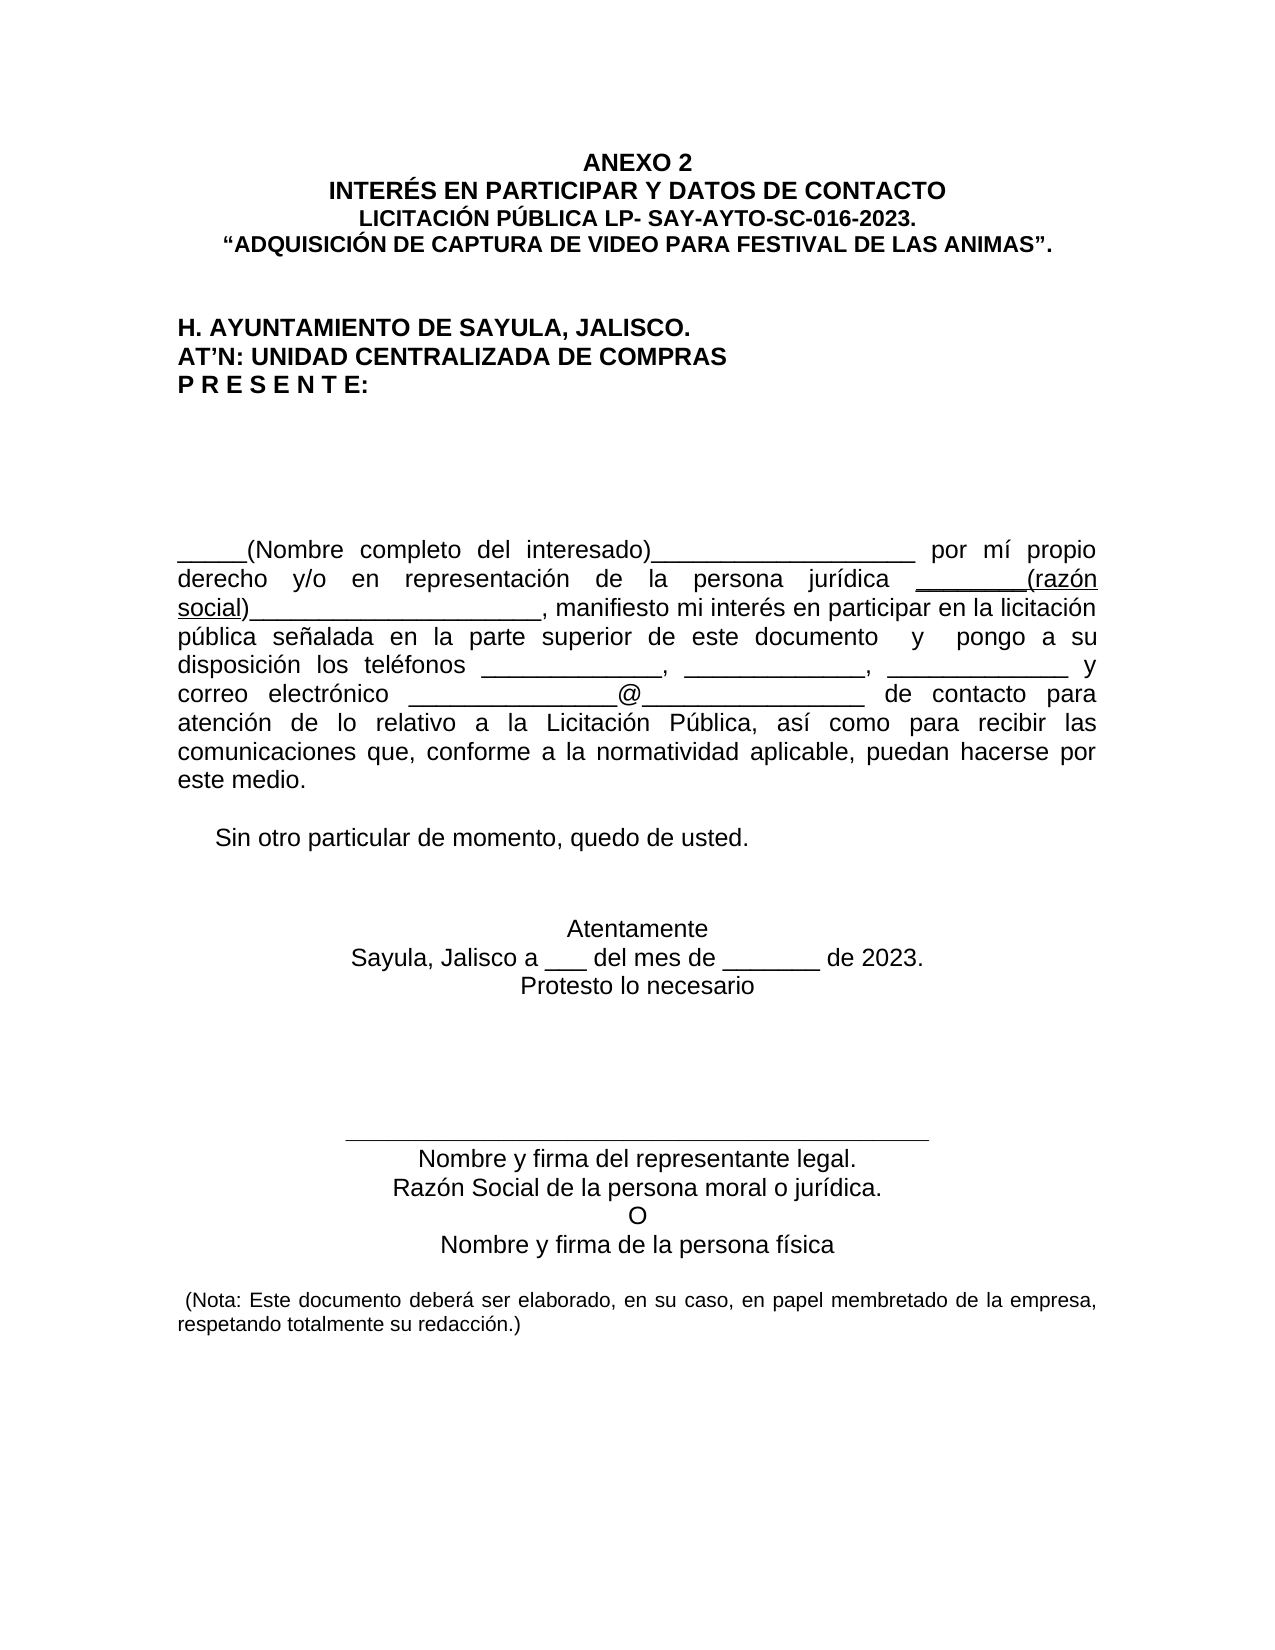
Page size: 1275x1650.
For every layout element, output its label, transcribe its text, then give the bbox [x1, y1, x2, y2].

text H. AYUNTAMIENTO DE SAYULA, JALISCO. [177, 313, 1098, 342]
text Atentamente [177, 914, 1098, 942]
text INTERÉS EN PARTICIPAR Y DATOS DE CONTACTO [177, 176, 1098, 205]
text Nombre y firma de la persona física [177, 1230, 1098, 1259]
text (Nota: Este documento deberá ser elaborado, en su caso, en papel membretado de la empresa, respetando totalmente su redacción.) [177, 1287, 1098, 1335]
text ANEXO 2 [177, 148, 1098, 176]
text Nombre y firma del representante legal. [177, 1144, 1098, 1172]
text P R E S E N T E: [177, 370, 1098, 399]
text Protesto lo necesario [177, 971, 1098, 1000]
text O [177, 1201, 1098, 1230]
text AT’N: UNIDAD CENTRALIZADA DE COMPRAS [177, 342, 1098, 370]
text Razón Social de la persona moral o jurídica. [177, 1172, 1098, 1201]
text __________________________________________ [177, 1115, 1098, 1144]
text LICITACIÓN PÚBLICA LP- SAY-AYTO-SC-016-2023. [177, 205, 1098, 231]
text Sin otro particular de momento, quedo de usted. [177, 823, 1098, 852]
text Sayula, Jalisco a ___ del mes de _______ de 2023. [177, 942, 1098, 971]
text “ADQUISICIÓN DE CAPTURA DE VIDEO PARA FESTIVAL DE LAS ANIMAS”. [177, 231, 1098, 258]
text _____(Nombre completo del interesado)___________________ por mí propio derecho y/o en representación de la persona jurídica ________(razón social)_____________________, manifiesto mi interés en participar en la licitación pública señalada en la parte superior de este documento y pongo a su disposición los teléfonos _____________, _____________, _____________ y correo electrónico _______________@________________ de contacto para atención de lo relativo a la Licitación Pública, así como para recibir las comunicaciones que, conforme a la normatividad aplicable, puedan hacerse por este medio. [177, 535, 1098, 794]
